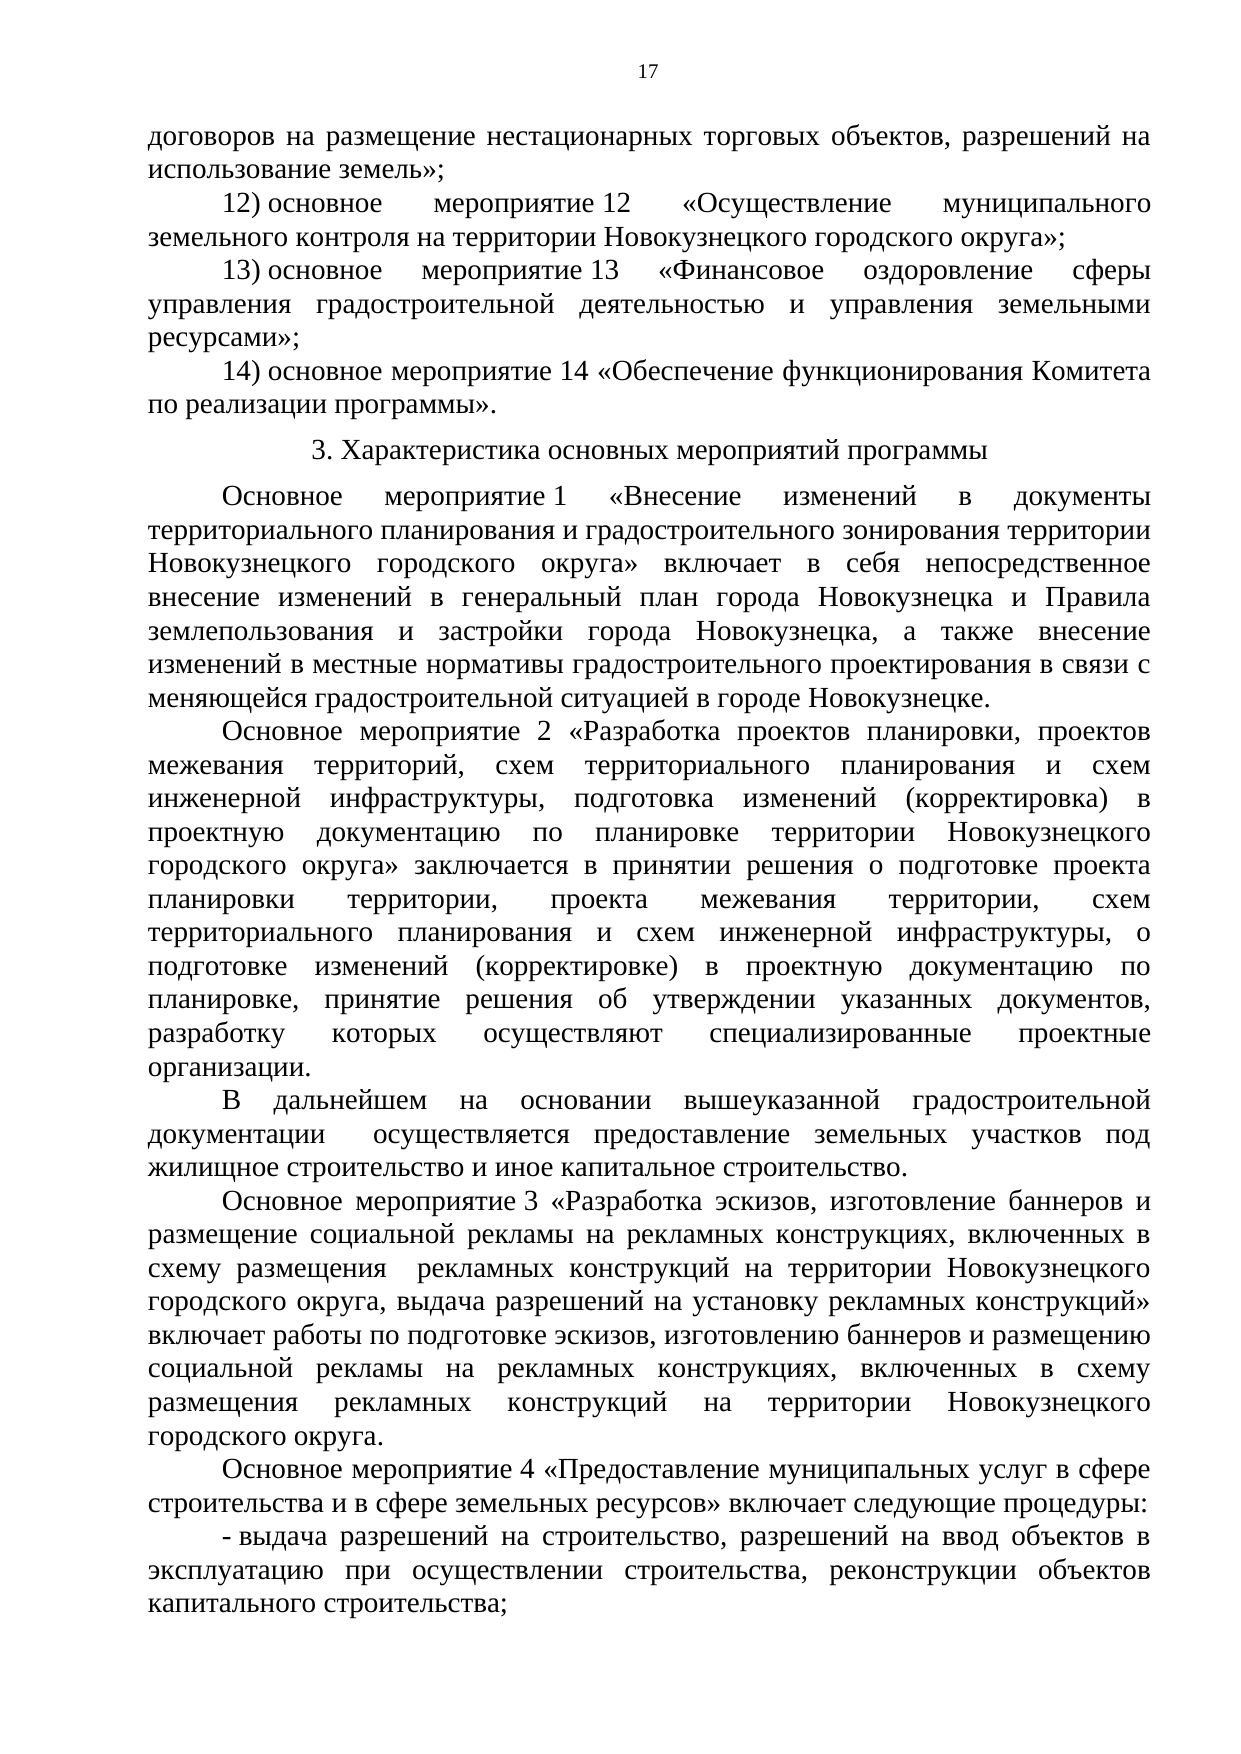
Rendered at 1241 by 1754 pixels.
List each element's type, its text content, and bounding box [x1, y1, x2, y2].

text 12) основное мероприятие 12 «Осуществление муниципального земельного контроля на территории Новокузнецкого городского округа»; [148, 185, 1152, 252]
text 14) основное мероприятие 14 «Обеспечение функционирования Комитета по реализации программы». [148, 353, 1152, 420]
text - выдача разрешений на строительство, разрешений на ввод объектов в эксплуатацию при осуществлении строительства, реконструкции объектов капитального строительства; [148, 1518, 1152, 1619]
text В дальнейшем на основании вышеуказанной градостроительной документации осуществляется предоставление земельных участков под жилищное строительство и иное капитальное строительство. [148, 1082, 1152, 1183]
text Основное мероприятие 4 «Предоставление муниципальных услуг в сфере строительства и в сфере земельных ресурсов» включает следующие процедуры: [148, 1451, 1152, 1518]
text Основное мероприятие 3 «Разработка эскизов, изготовление баннеров и размещение социальной рекламы на рекламных конструкциях, включенных в схему размещения рекламных конструкций на территории Новокузнецкого городского округа, выдача разрешений на установку рекламных конструкций» включает работы по подготовке эскизов, изготовлению баннеров и размещению социальной рекламы на рекламных конструкциях, включенных в схему размещения рекламных конструкций на территории Новокузнецкого городского округа. [148, 1183, 1152, 1451]
text 3. Характеристика основных мероприятий программы [148, 432, 1152, 466]
text Основное мероприятие 2 «Разработка проектов планировки, проектов межевания территорий, схем территориального планирования и схем инженерной инфраструктуры, подготовка изменений (корректировка) в проектную документацию по планировке территории Новокузнецкого городского округа» заключается в принятии решения о подготовке проекта планировки территории, проекта межевания территории, схем территориального планирования и схем инженерной инфраструктуры, о подготовке изменений (корректировке) в проектную документацию по планировке, принятие решения об утверждении указанных документов, разработку которых осуществляют специализированные проектные организации. [148, 713, 1152, 1082]
text 13) основное мероприятие 13 «Финансовое оздоровление сферы управления градостроительной деятельностью и управления земельными ресурсами»; [148, 252, 1152, 353]
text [148, 118, 1152, 185]
text Основное мероприятие 1 «Внесение изменений в документы территориального планирования и градостроительного зонирования территории Новокузнецкого городского округа» включает в себя непосредственное внесение изменений в генеральный план города Новокузнецка и Правила землепользования и застройки города Новокузнецка, а также внесение изменений в местные нормативы градостроительного проектирования в связи с меняющейся градостроительной ситуацией в городе Новокузнецке. [148, 478, 1152, 713]
